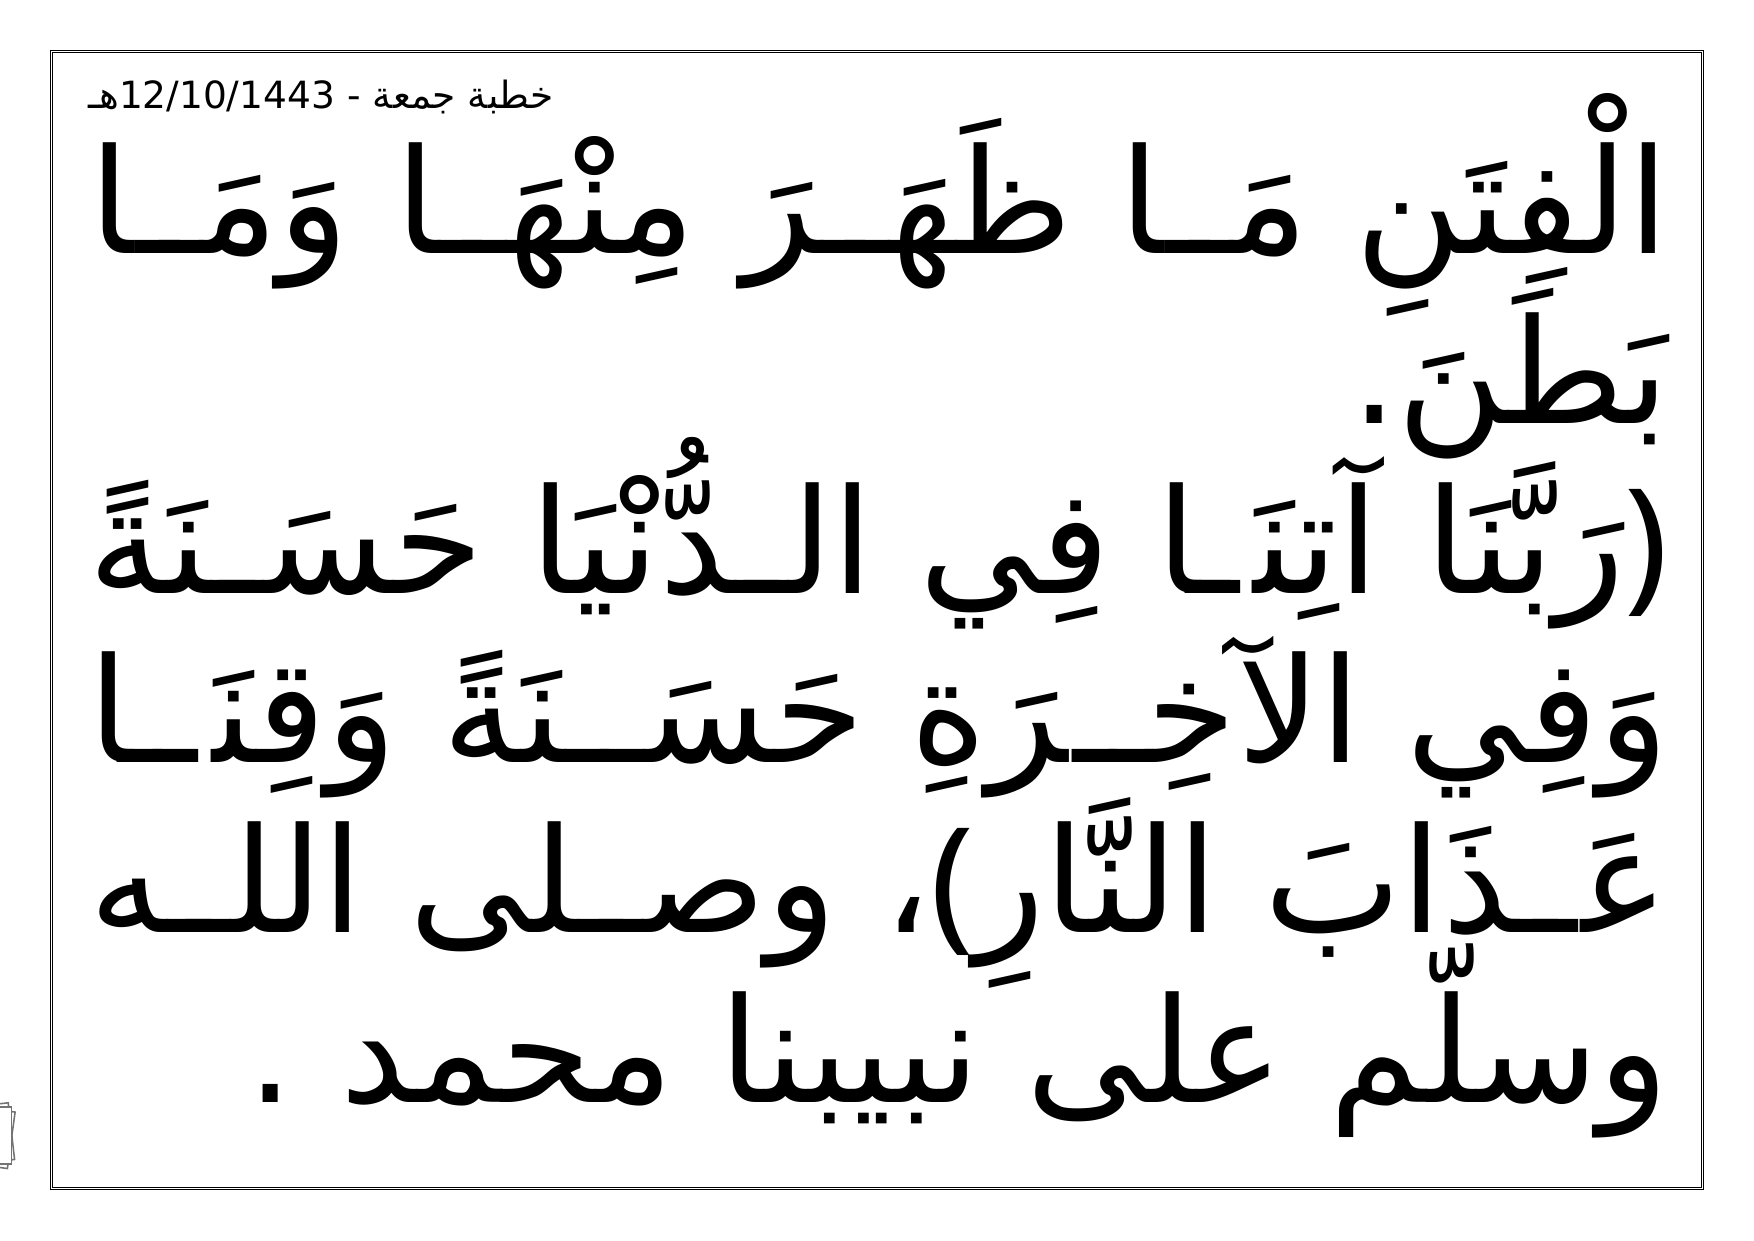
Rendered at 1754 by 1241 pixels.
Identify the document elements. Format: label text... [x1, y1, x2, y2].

text ﴿رَبَّنَا آتِنَا فِي الدُّنْيَا حَسَنَةً وَفِي الآخِرَةِ حَسَنَةً وَقِنَا عَذَابَ النَّارِ﴾، وصلى الله وسلّم على نبيبنا محمد . [89, 458, 1668, 1137]
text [89, 118, 1668, 458]
